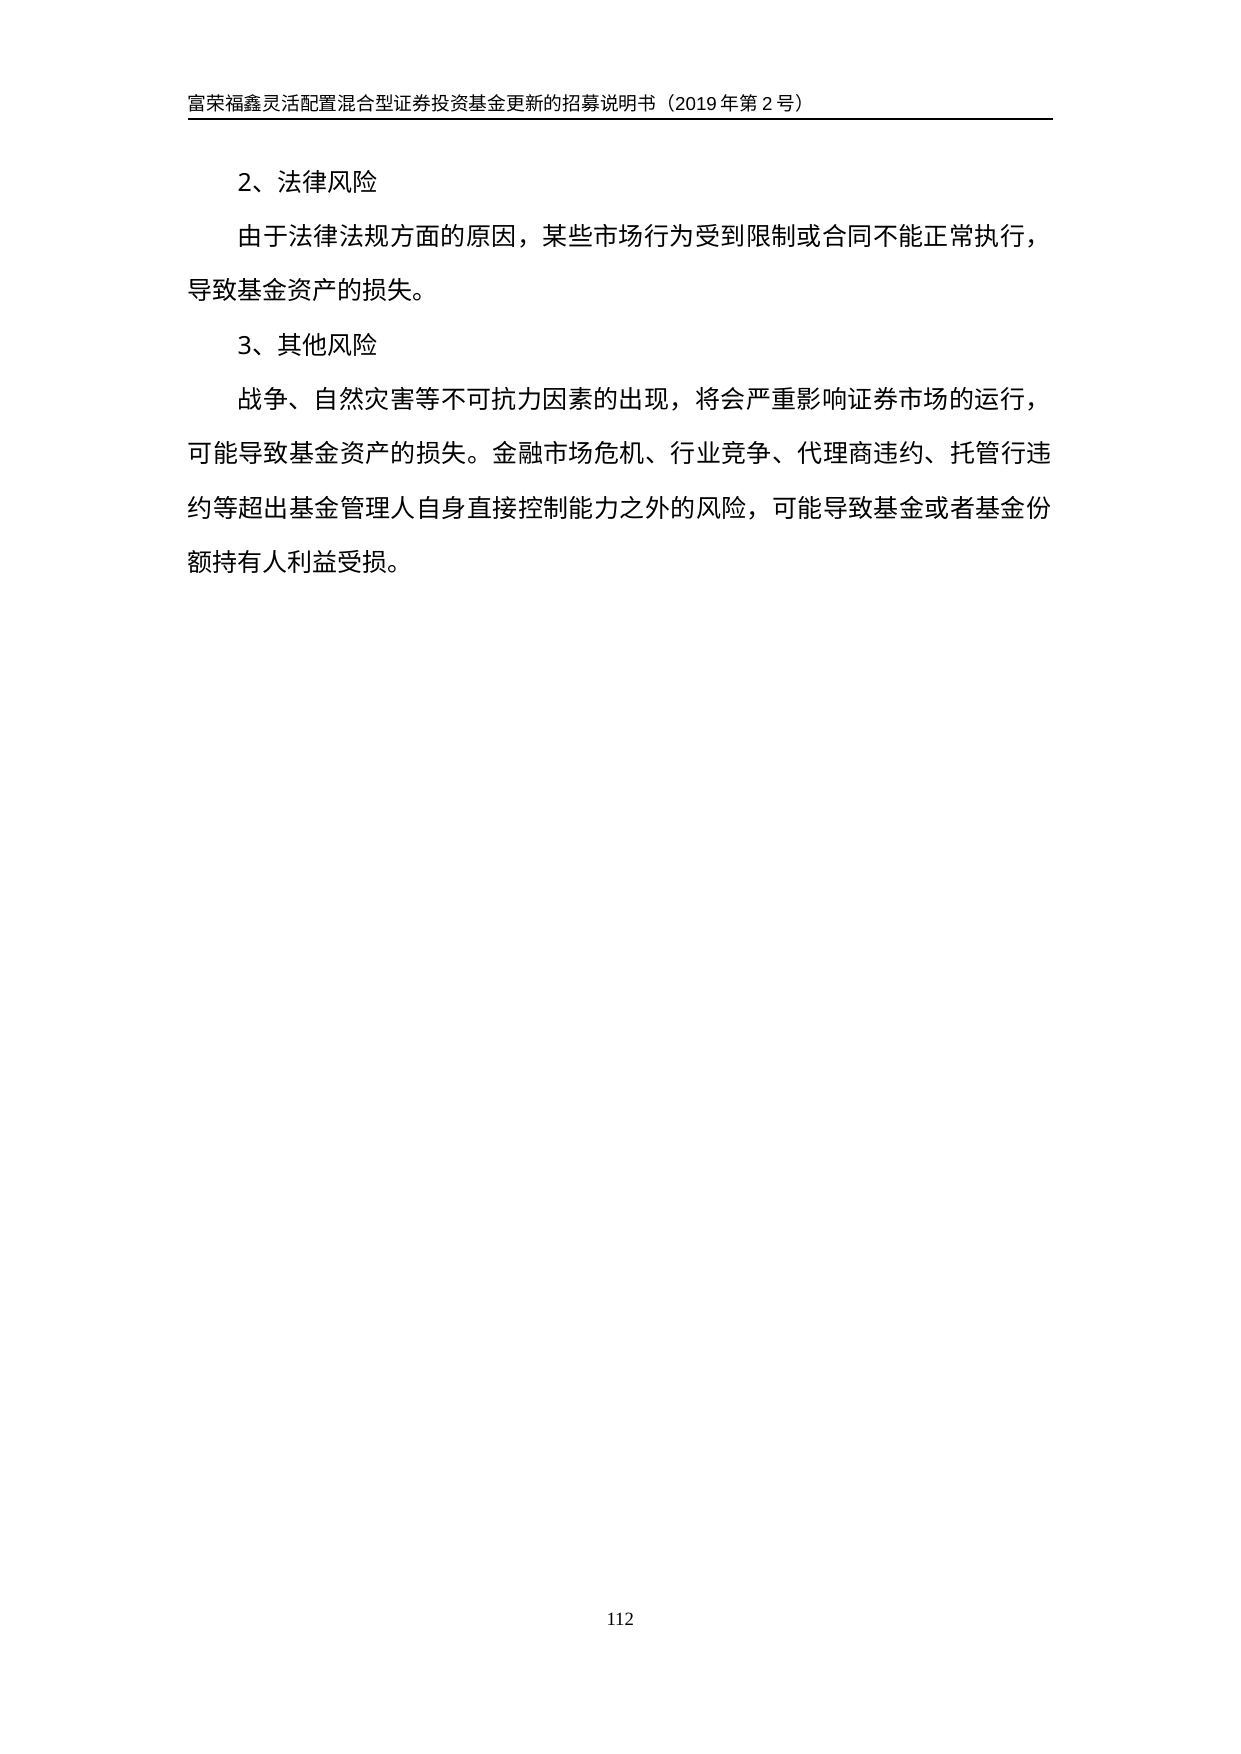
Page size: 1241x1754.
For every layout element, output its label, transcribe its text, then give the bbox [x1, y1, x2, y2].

text 战争、自然灾害等不可抗力因素的出现，将会严重影响证券市场的运行，可能导致基金资产的损失。金融市场危机、行业竞争、代理商违约、托管行违约等超出基金管理人自身直接控制能力之外的风险，可能导致基金或者基金份额持有人利益受损。 [187, 379, 1053, 579]
text 3、其他风险 [187, 325, 1053, 361]
text 2、法律风险 [187, 162, 1053, 198]
text 由于法律法规方面的原因，某些市场行为受到限制或合同不能正常执行，导致基金资产的损失。 [187, 216, 1053, 307]
